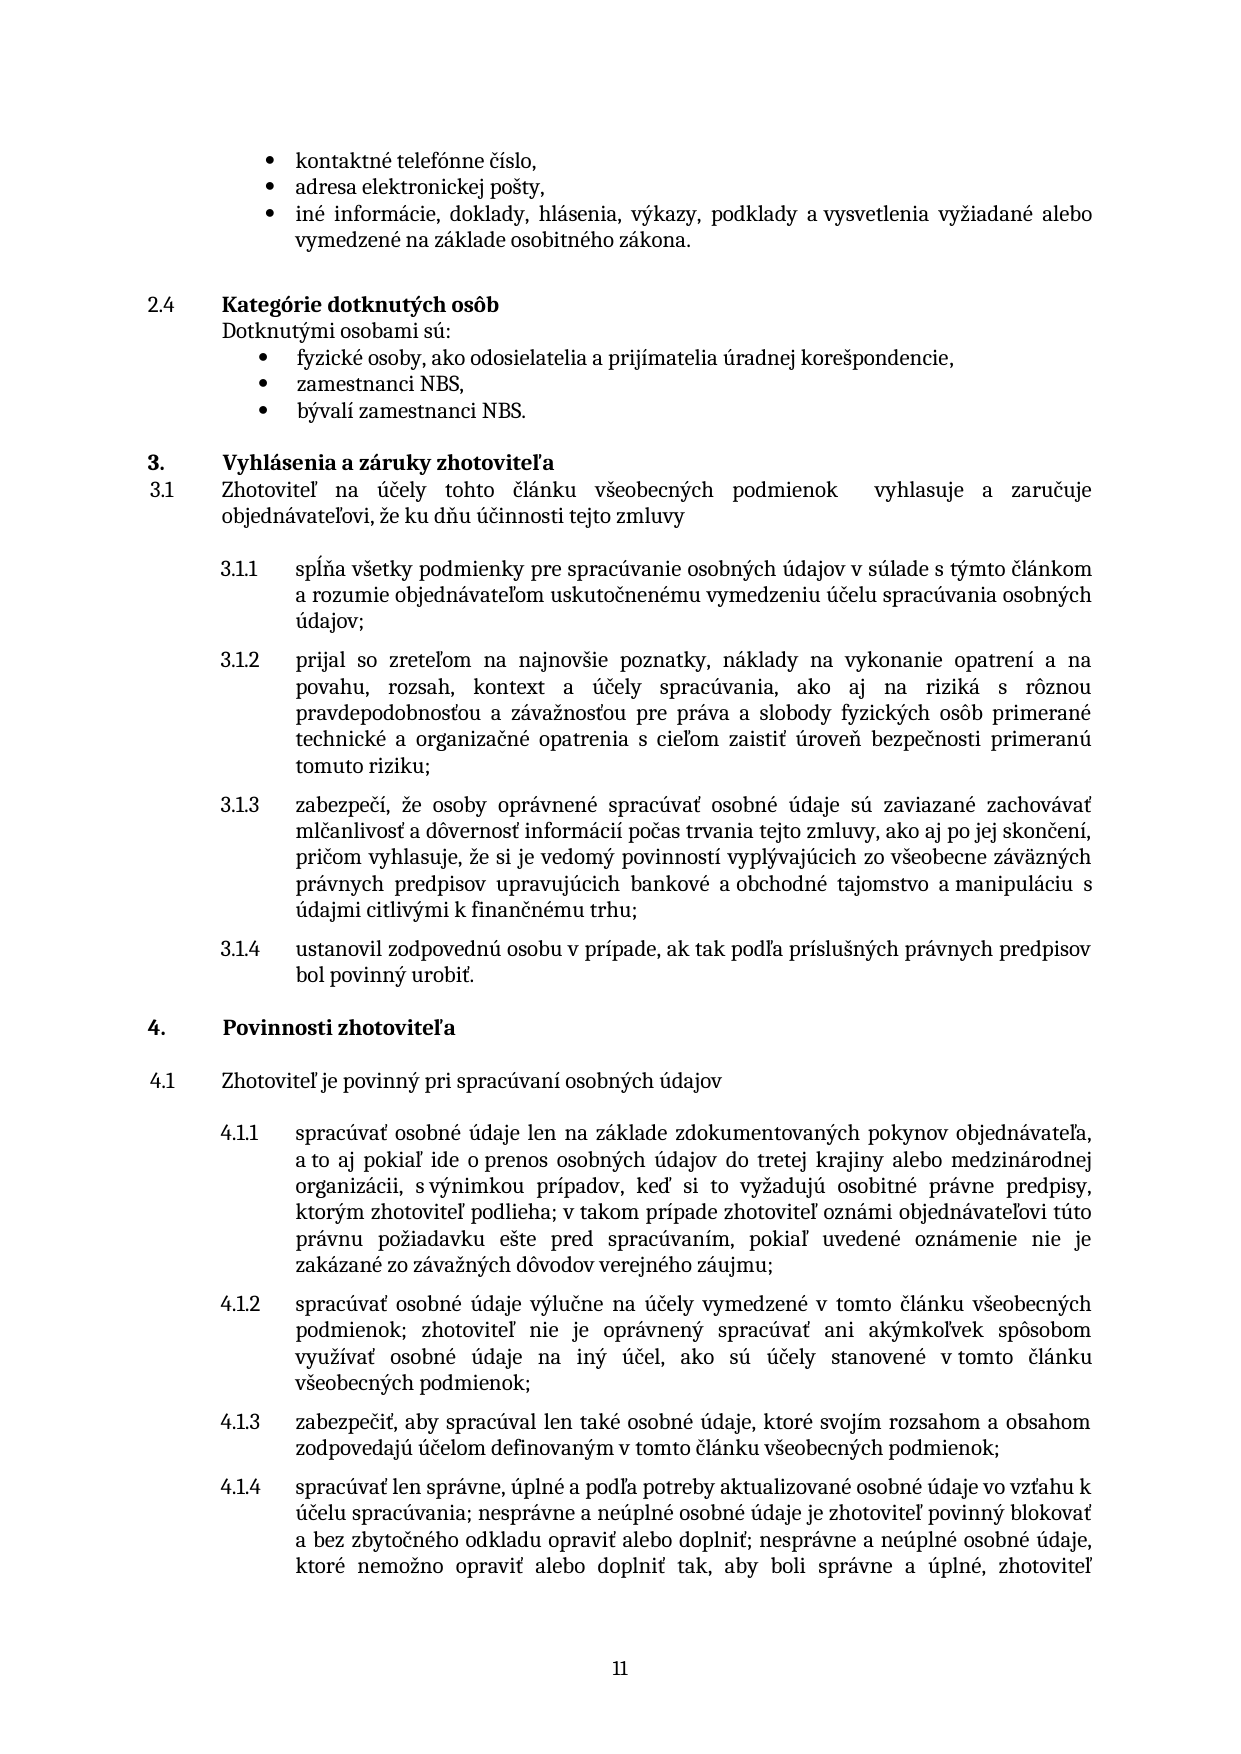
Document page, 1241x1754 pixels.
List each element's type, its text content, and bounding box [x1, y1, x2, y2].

list iné informácie, doklady, hlásenia, výkazy, podklady a vysvetlenia vyžiadané alebo vymedzené na základe osobitného zákona. [266, 200, 1092, 253]
list Zhotoviteľ je povinný pri spracúvaní osobných údajov [150, 1067, 1092, 1094]
list fyzické osoby, ako odosielatelia a prijímatelia úradnej korešpondencie, [259, 345, 1092, 371]
list ustanovil zodpovednú osobu v prípade, ak tak podľa príslušných právnych predpisov bol povinný urobiť. [220, 936, 1092, 988]
list Kategórie dotknutých osôb [148, 292, 1092, 318]
list zamestnanci NBS, [259, 371, 1092, 397]
list bývalí zamestnanci NBS. [259, 397, 1092, 424]
list kontaktné telefónne číslo, [266, 148, 1092, 174]
list zabezpečiť, aby spracúval len také osobné údaje, ktoré svojím rozsahom a obsahom zodpovedajú účelom definovaným v tomto článku všeobecných podmienok; [220, 1409, 1092, 1461]
list Zhotoviteľ na účely tohto článku všeobecných podmienok vyhlasuje a zaručuje objednávateľovi, že ku dňu účinnosti tejto zmluvy [150, 476, 1092, 529]
list spracúvať osobné údaje len na základe zdokumentovaných pokynov objednávateľa, a to aj pokiaľ ide o prenos osobných údajov do tretej krajiny alebo medzinárodnej organizácii, s výnimkou prípadov, keď si to vyžadujú osobitné právne predpisy, ktorým zhotoviteľ podlieha; v takom prípade zhotoviteľ oznámi objednávateľovi túto právnu požiadavku ešte pred spracúvaním, pokiaľ uvedené oznámenie nie je zakázané zo závažných dôvodov verejného záujmu; [220, 1120, 1092, 1278]
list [220, 1474, 1092, 1579]
text Dotknutými osobami sú: [222, 318, 1092, 345]
list prijal so zreteľom na najnovšie poznatky, náklady na vykonanie opatrení a na povahu, rozsah, kontext a účely spracúvania, ako aj na riziká s rôznou pravdepodobnosťou a závažnosťou pre práva a slobody fyzických osôb primerané technické a organizačné opatrenia s cieľom zaistiť úroveň bezpečnosti primeranú tomuto riziku; [220, 647, 1092, 779]
list Vyhlásenia a záruky zhotoviteľa [148, 450, 1092, 476]
list adresa elektronickej pošty, [266, 174, 1092, 200]
list Povinnosti zhotoviteľa [148, 1015, 1092, 1041]
list spracúvať osobné údaje výlučne na účely vymedzené v tomto článku všeobecných podmienok; zhotoviteľ nie je oprávnený spracúvať ani akýmkoľvek spôsobom využívať osobné údaje na iný účel, ako sú účely stanovené v tomto článku všeobecných podmienok; [220, 1291, 1092, 1396]
list spĺňa všetky podmienky pre spracúvanie osobných údajov v súlade s týmto článkom a rozumie objednávateľom uskutočnenému vymedzeniu účelu spracúvania osobných údajov; [220, 556, 1092, 634]
list zabezpečí, že osoby oprávnené spracúvať osobné údaje sú zaviazané zachovávať mlčanlivosť a dôvernosť informácií počas trvania tejto zmluvy, ako aj po jej skončení, pričom vyhlasuje, že si je vedomý povinností vyplývajúcich zo všeobecne záväzných právnych predpisov upravujúcich bankové a obchodné tajomstvo a manipuláciu s údajmi citlivými k finančnému trhu; [220, 791, 1092, 923]
